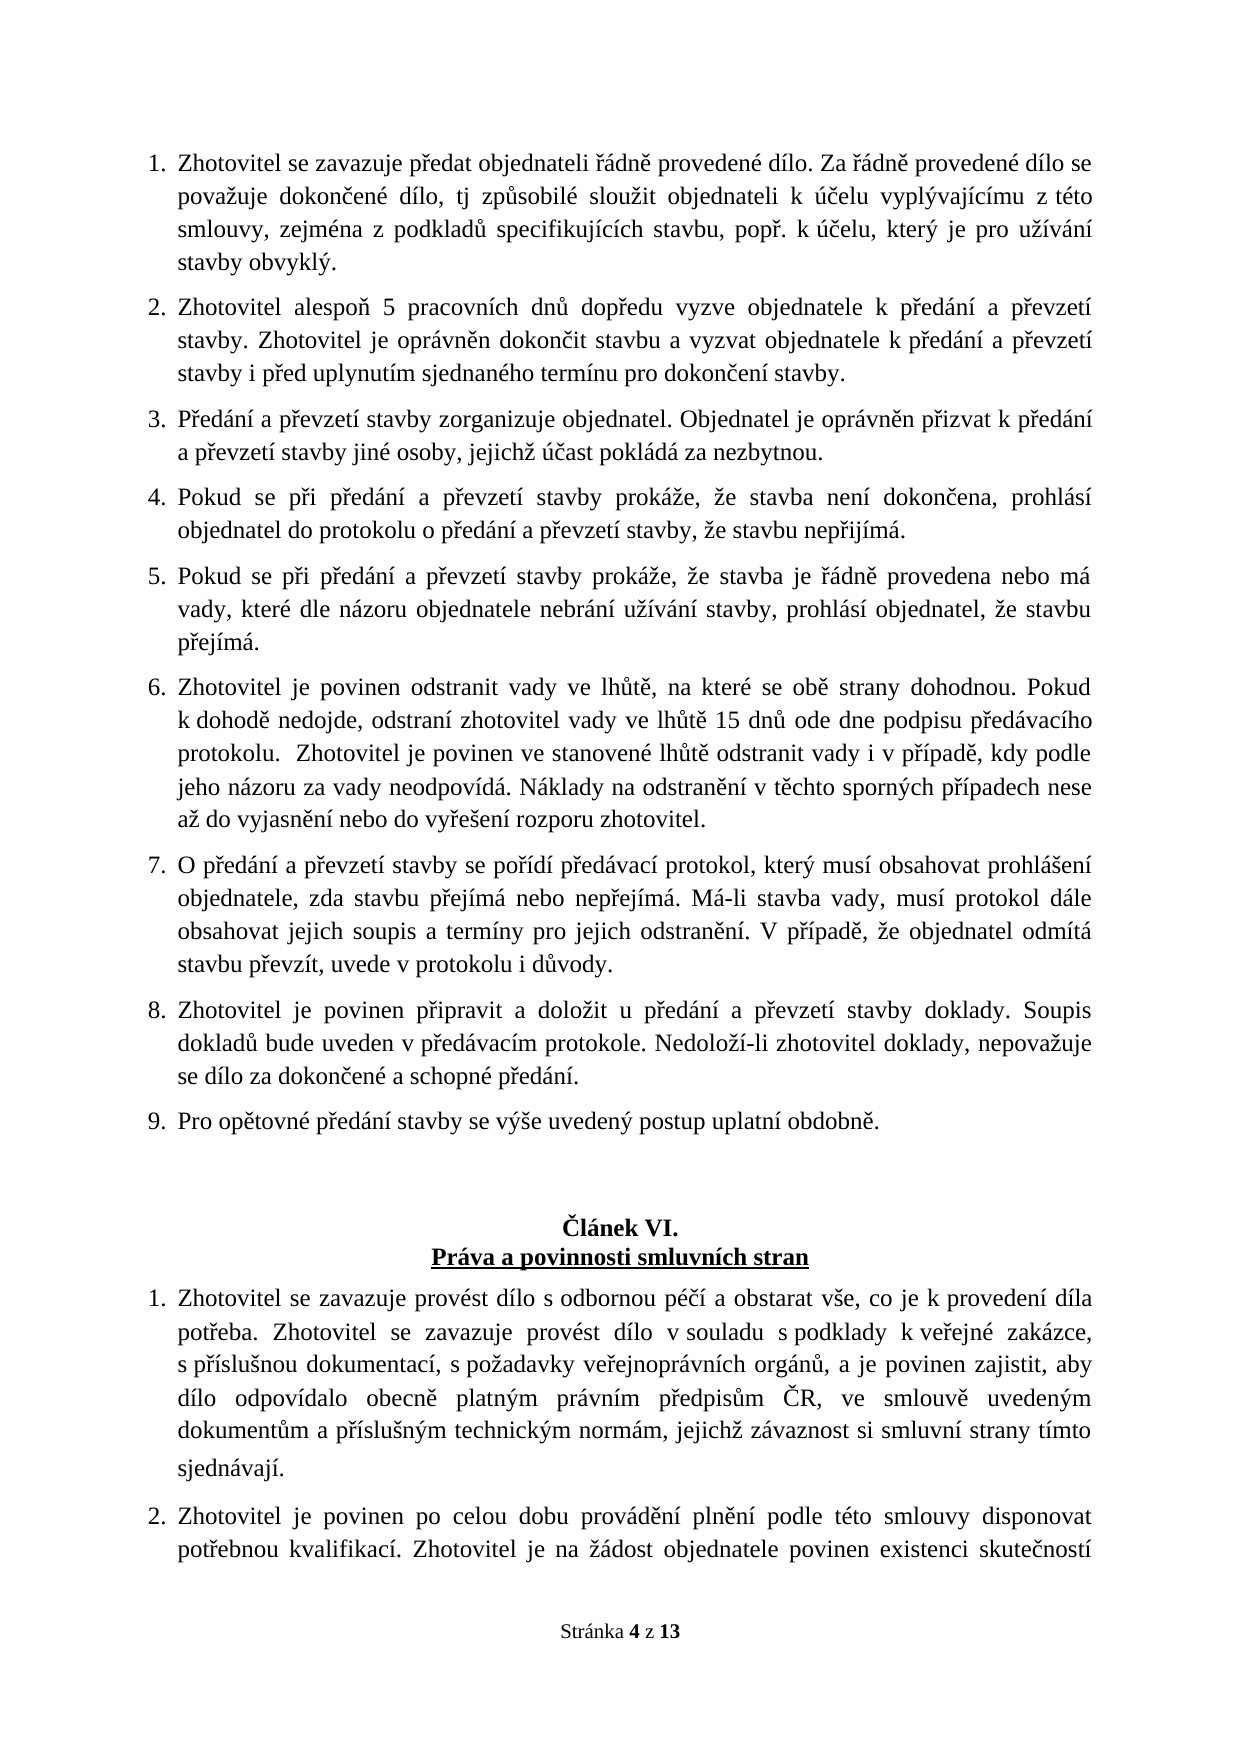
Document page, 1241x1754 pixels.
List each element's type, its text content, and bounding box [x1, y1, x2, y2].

text Článek VI. [148, 1213, 1092, 1242]
list Zhotovitel je povinen odstranit vady ve lhůtě, na které se obě strany dohodnou. Pokud k dohodě nedojde, odstraní zhotovitel vady ve lhůtě 15 dnů ode dne podpisu předávacího protokolu. Zhotovitel je povinen ve stanovené lhůtě odstranit vady i v případě, kdy podle jeho názoru za vady neodpovídá. Náklady na odstranění v těchto sporných případech nese až do vyjasnění nebo do vyřešení rozporu zhotovitel. [148, 672, 1092, 833]
list Zhotovitel je povinen připravit a doložit u předání a převzetí stavby doklady. Soupis dokladů bude uveden v předávacím protokole. Nedoloží-li zhotovitel doklady, nepovažuje se dílo za dokončené a schopné předání. [148, 995, 1092, 1089]
list Pokud se při předání a převzetí stavby prokáže, že stavba je řádně provedena nebo má vady, které dle názoru objednatele nebrání užívání stavby, prohlásí objednatel, že stavbu přejímá. [148, 561, 1092, 656]
list Předání a převzetí stavby zorganizuje objednatel. Objednatel je oprávněn přizvat k předání a převzetí stavby jiné osoby, jejichž účast pokládá za nezbytnou. [148, 404, 1092, 466]
list O předání a převzetí stavby se pořídí předávací protokol, který musí obsahovat prohlášení objednatele, zda stavbu přejímá nebo nepřejímá. Má-li stavba vady, musí protokol dále obsahovat jejich soupis a termíny pro jejich odstranění. V případě, že objednatel odmítá stavbu převzít, uvede v protokolu i důvody. [148, 850, 1092, 978]
list Pokud se při předání a převzetí stavby prokáže, že stavba není dokončena, prohlásí objednatel do protokolu o předání a převzetí stavby, že stavbu nepřijímá. [148, 482, 1092, 544]
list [148, 1501, 1092, 1563]
list Pro opětovné předání stavby se výše uvedený postup uplatní obdobně. [148, 1106, 1092, 1135]
list Zhotovitel se zavazuje provést dílo s odbornou péčí a obstarat vše, co je k provedení díla potřeba. Zhotovitel se zavazuje provést dílo v souladu s podklady k veřejné zakázce, s příslušnou dokumentací, s požadavky veřejnoprávních orgánů, a je povinen zajistit, aby dílo odpovídalo obecně platným právním předpisům ČR, ve smlouvě uvedeným dokumentům a příslušným technickým normám, jejichž závaznost si smluvní strany tímto sjednávají. [148, 1283, 1092, 1483]
text Práva a povinnosti smluvních stran [148, 1242, 1092, 1271]
list Zhotovitel se zavazuje předat objednateli řádně provedené dílo. Za řádně provedené dílo se považuje dokončené dílo, tj způsobilé sloužit objednateli k účelu vyplývajícímu z této smlouvy, zejména z podkladů specifikujících stavbu, popř. k účelu, který je pro užívání stavby obvyklý. [148, 148, 1092, 276]
list Zhotovitel alespoň 5 pracovních dnů dopředu vyzve objednatele k předání a převzetí stavby. Zhotovitel je oprávněn dokončit stavbu a vyzvat objednatele k předání a převzetí stavby i před uplynutím sjednaného termínu pro dokončení stavby. [148, 292, 1092, 387]
